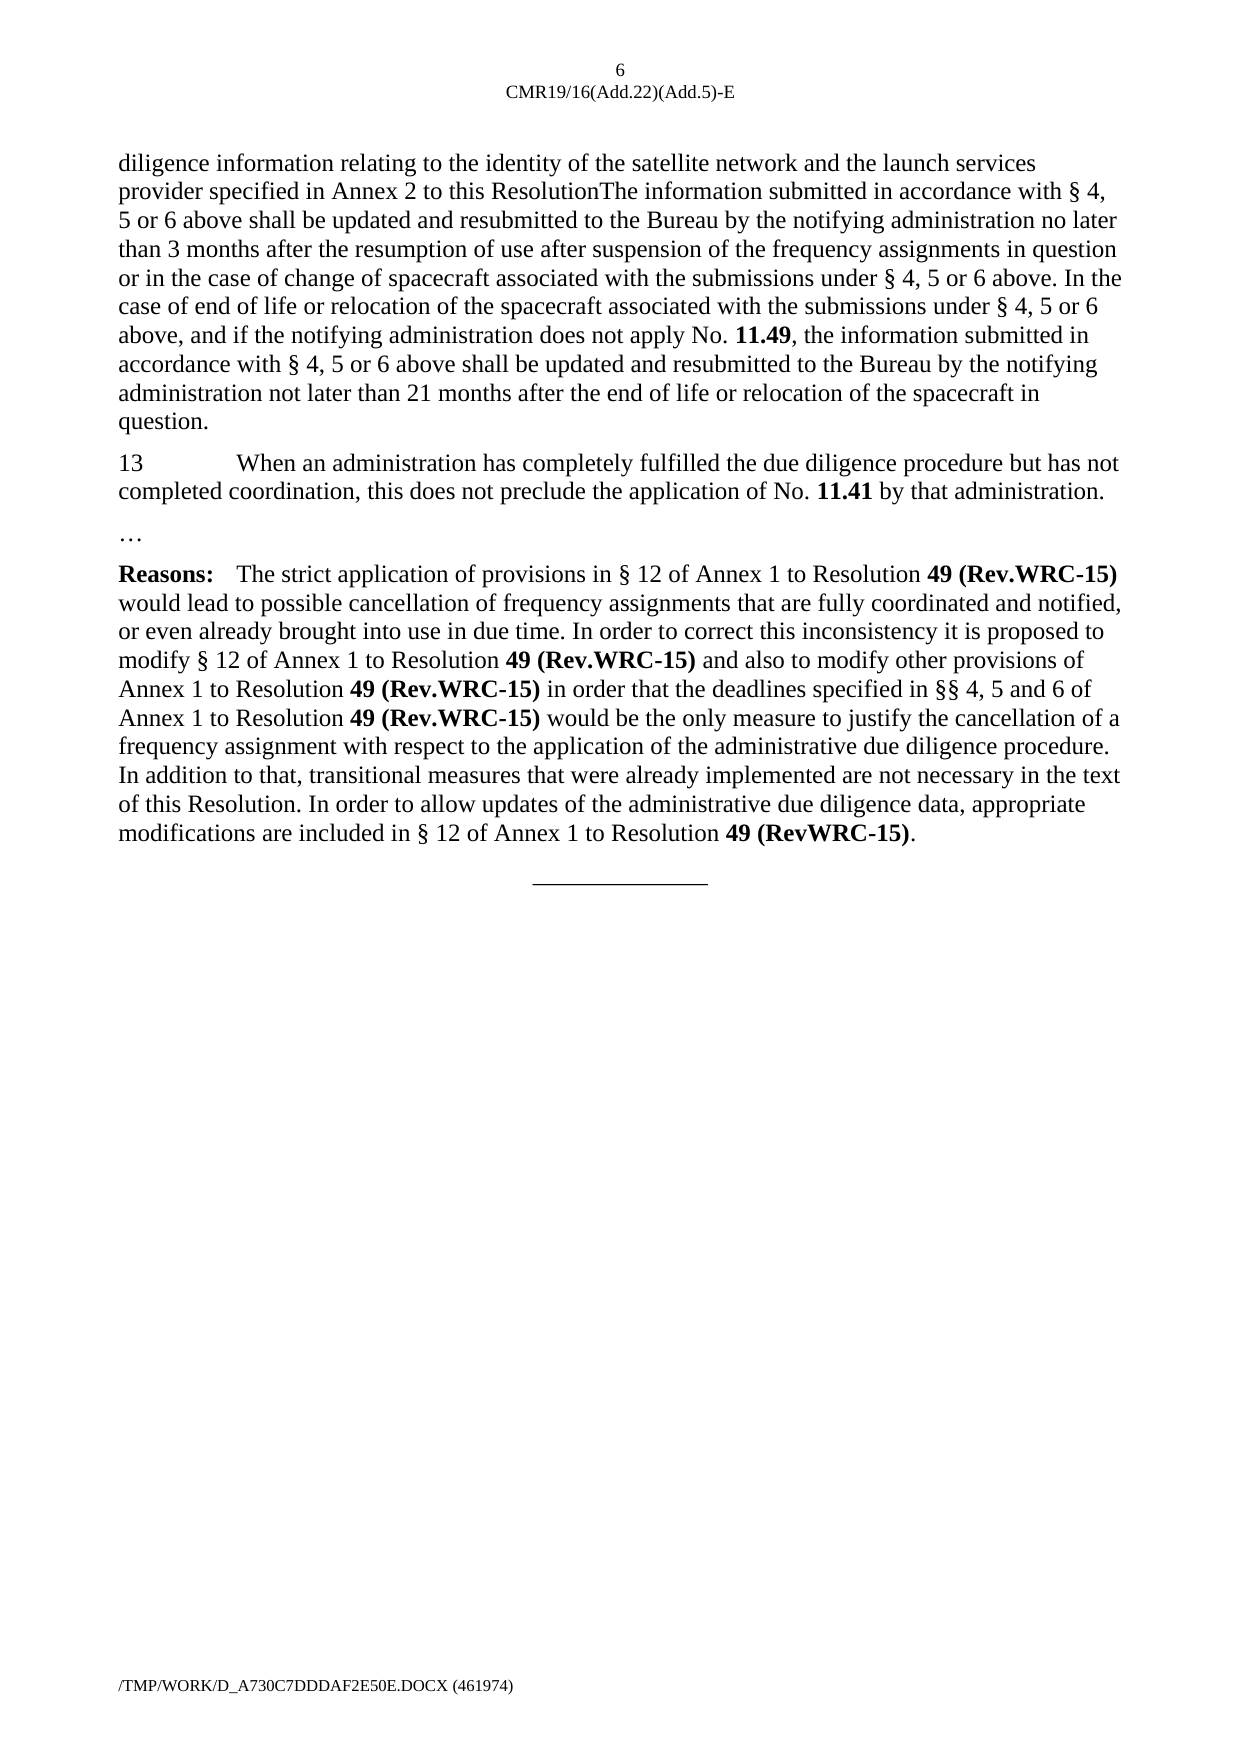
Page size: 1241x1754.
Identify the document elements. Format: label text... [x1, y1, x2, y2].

text Reasons: The strict application of provisions in § 12 of Annex 1 to Resolution 49 (Rev.WRC-15) would lead to possible cancellation of frequency assignments that are fully coordinated and notified, or even already brought into use in due time. In order to correct this inconsistency it is proposed to modify § 12 of Annex 1 to Resolution 49 (Rev.WRC-15) and also to modify other provisions of Annex 1 to Resolution 49 (Rev.WRC-15) in order that the deadlines specified in §§ 4, 5 and 6 of Annex 1 to Resolution 49 (Rev.WRC-15) would be the only measure to justify the cancellation of a frequency assignment with respect to the application of the administrative due diligence procedure. In addition to that, transitional measures that were already implemented are not necessary in the text of this Resolution. In order to allow updates of the administrative due diligence data, appropriate modifications are included in § 12 of Annex 1 to Resolution 49 (RevWRC-15). [118, 559, 1122, 846]
text 12 . [118, 148, 1122, 435]
text … [118, 518, 1122, 546]
text ______________ [118, 859, 1122, 888]
text 13 When an administration has completely fulfilled the due diligence procedure but has not completed coordination, this does not preclude the application of No. 11.41 by that administration. [118, 448, 1122, 505]
